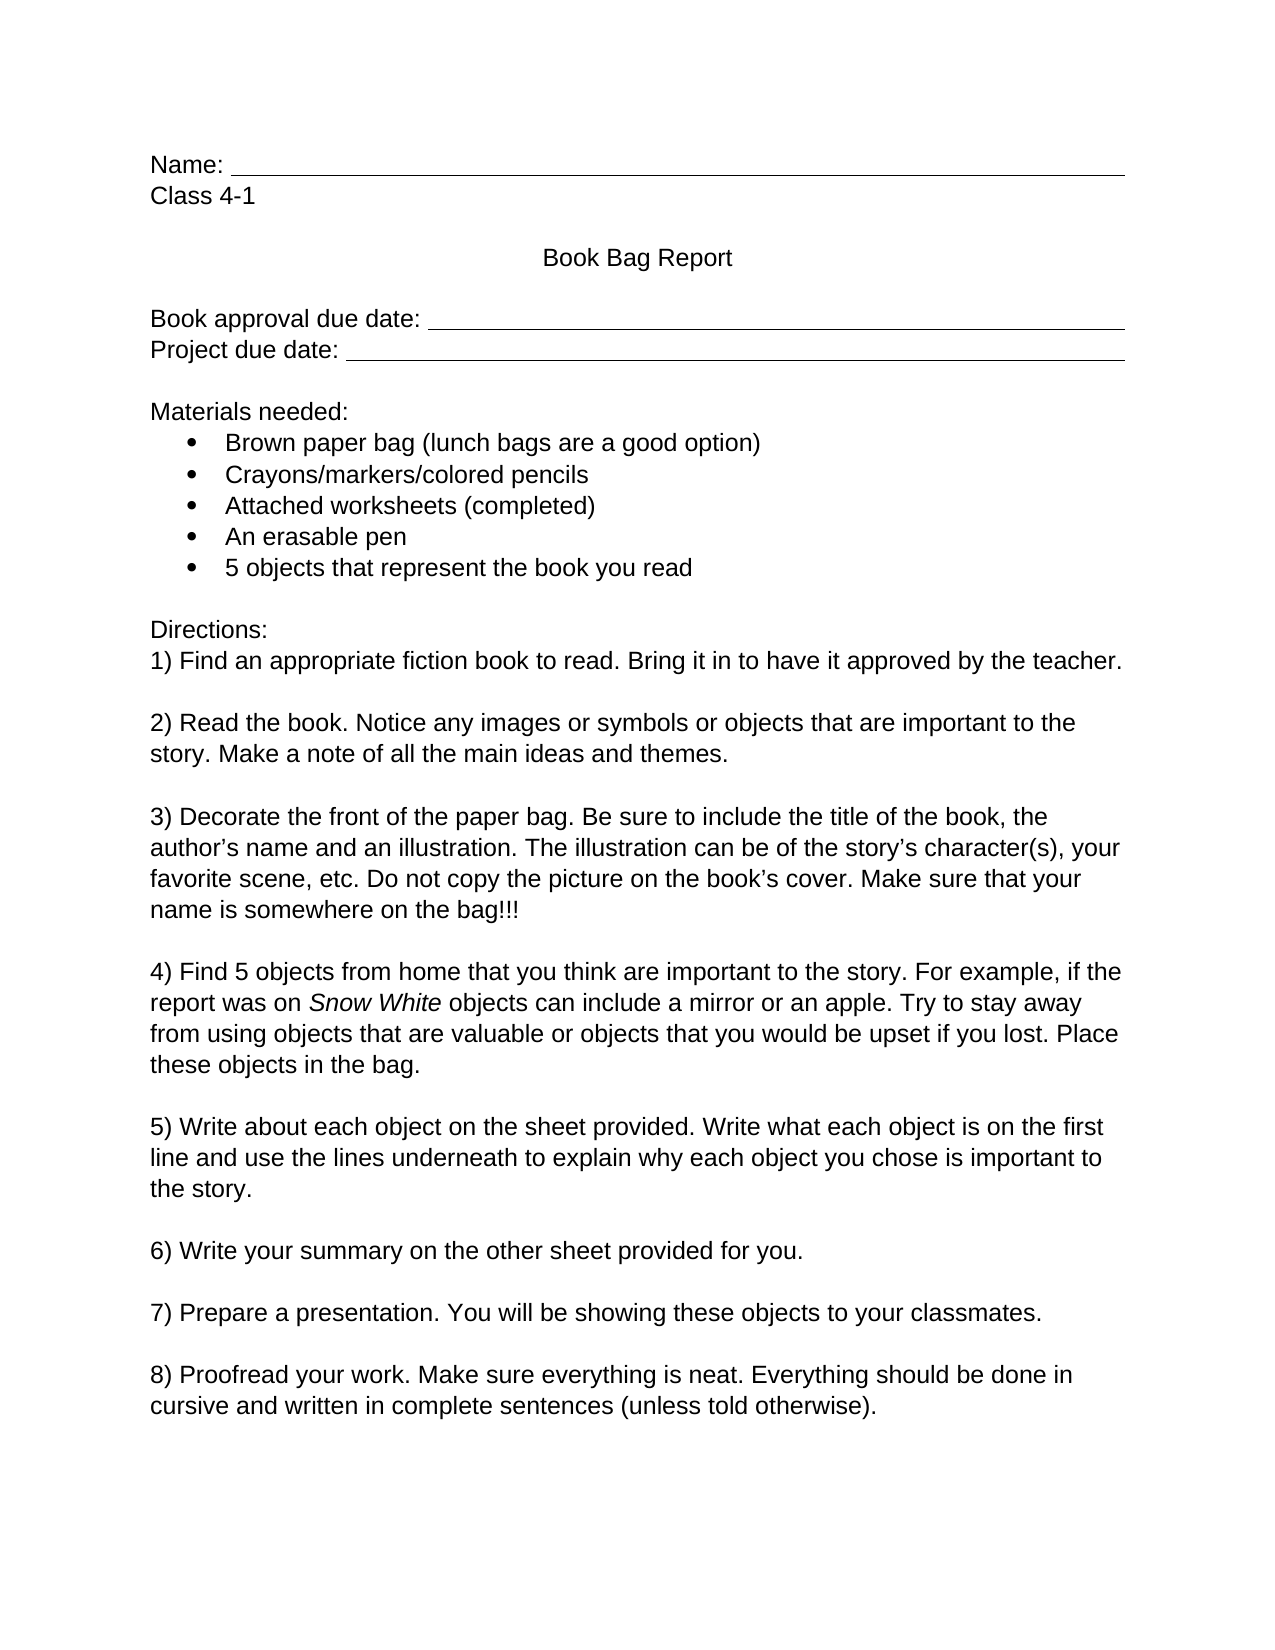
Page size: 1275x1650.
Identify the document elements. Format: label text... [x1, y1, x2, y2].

text Book Bag Report [150, 243, 1125, 302]
text Materials needed: [150, 397, 1125, 426]
text Book approval due date: [150, 304, 1125, 333]
text 2) Read the book. Notice any images or symbols or objects that are important to the story. Make a note of all the main ideas and themes. [150, 708, 1125, 768]
text 4) Find 5 objects from home that you think are important to the story. For example, if the report was on Snow White objects can include a mirror or an apple. Try to stay away from using objects that are valuable or objects that you would be upset if you lost. Place these objects in the bag. [150, 957, 1125, 1078]
text 7) Prepare a presentation. You will be showing these objects to your classmates. [150, 1298, 1125, 1327]
text 8) Proofread your work. Make sure everything is neat. Everything should be done in cursive and written in complete sentences (unless told otherwise). [150, 1360, 1125, 1420]
text 5) Write about each object on the sheet provided. Write what each object is on the first line and use the lines underneath to explain why each object you chose is important to the story. [150, 1112, 1125, 1203]
list Crayons/markers/colored pencils [187, 459, 1125, 488]
list Attached worksheets (completed) [187, 491, 1125, 519]
text 3) Decorate the front of the paper bag. Be sure to include the title of the book, the author’s name and an illustration. The illustration can be of the story’s character(s), your favorite scene, etc. Do not copy the picture on the book’s cover. Make sure that your name is somewhere on the bag!!! [150, 801, 1125, 923]
list Brown paper bag (lunch bags are a good option) [187, 428, 1125, 457]
text Directions: 1) Find an appropriate fiction book to read. Bring it in to have it approved by the teacher. [150, 615, 1125, 675]
text 6) Write your summary on the other sheet provided for you. [150, 1236, 1125, 1265]
text Class 4-1 [150, 181, 1125, 210]
list An erasable pen [187, 522, 1125, 551]
text Name: [150, 150, 1125, 179]
list 5 objects that represent the book you read [187, 553, 1125, 582]
text Project due date: [150, 335, 1125, 364]
